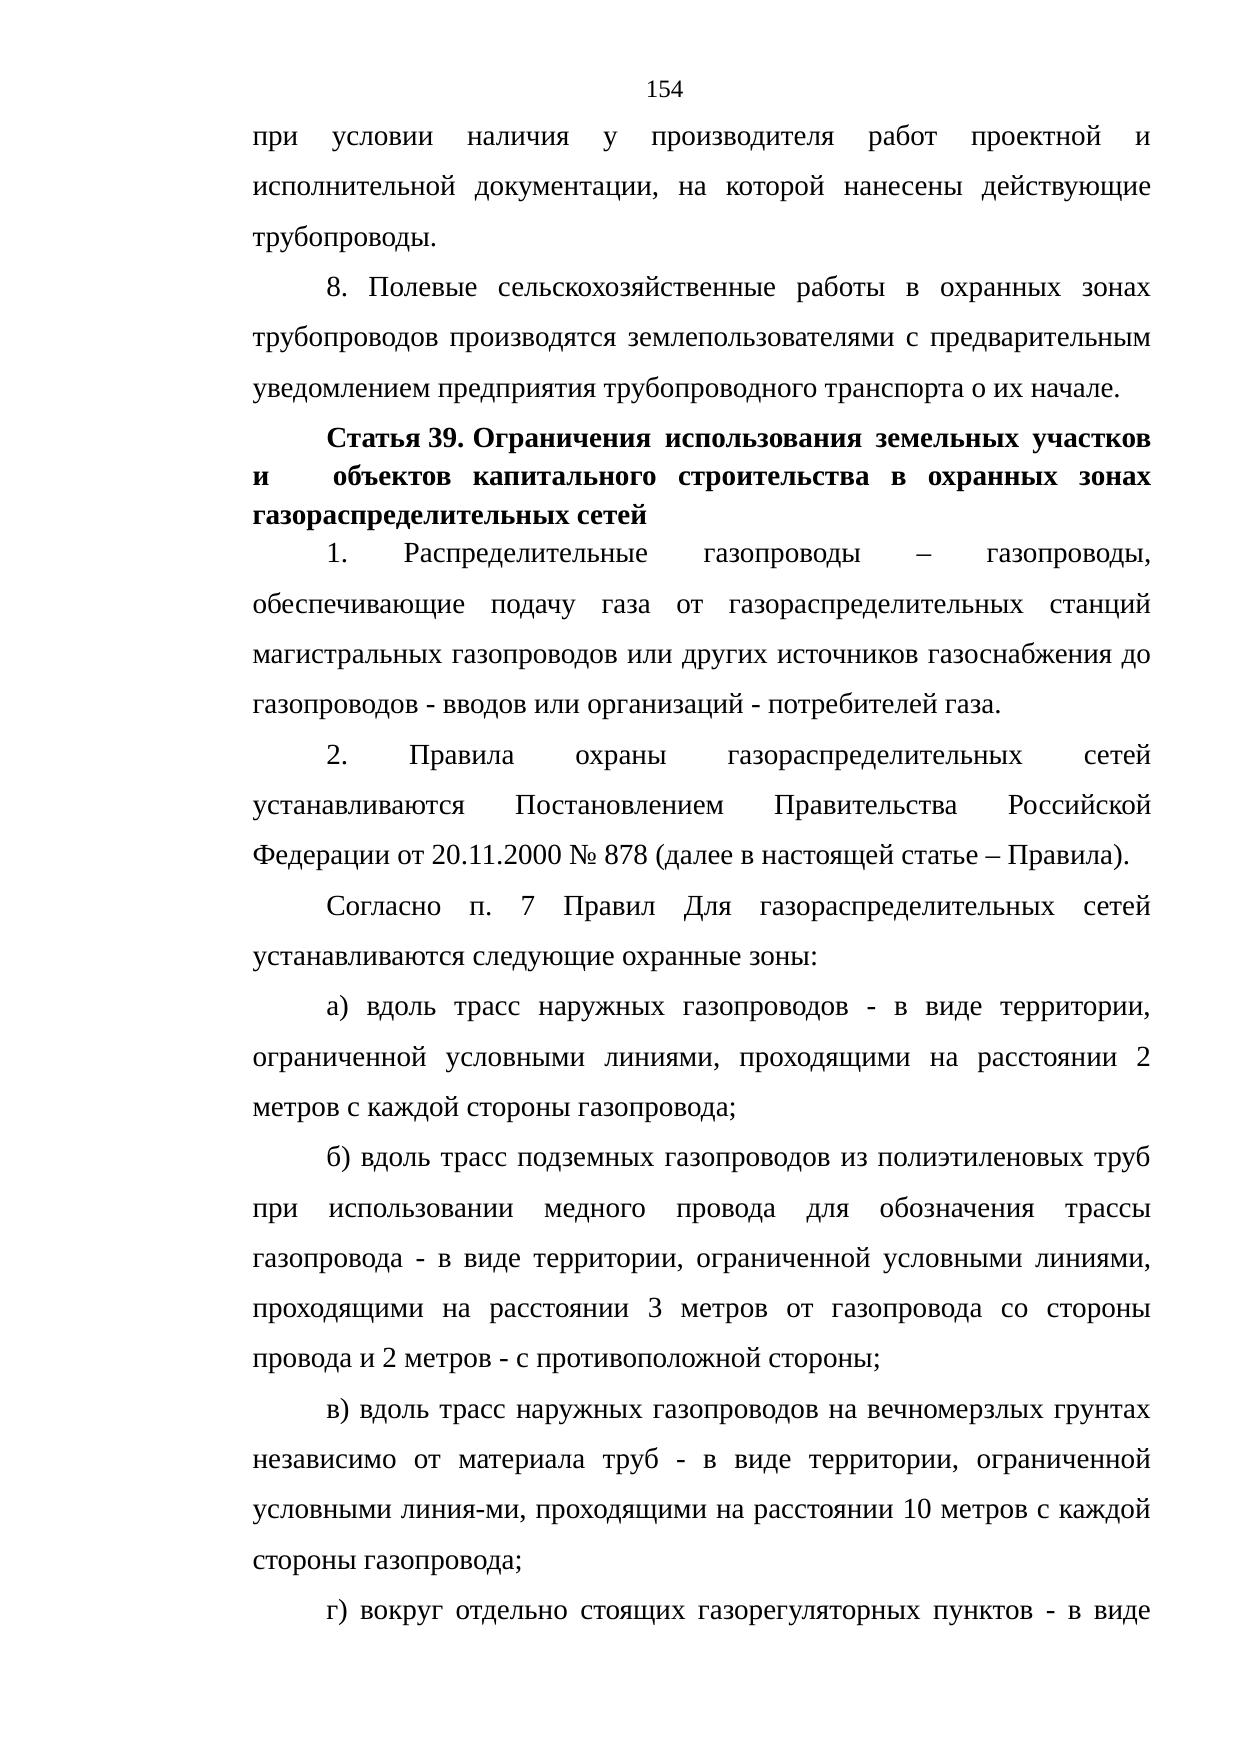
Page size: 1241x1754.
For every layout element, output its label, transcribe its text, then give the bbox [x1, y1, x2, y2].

text б) вдоль трасс подземных газопроводов из полиэтиленовых труб при использовании медного провода для обозначения трассы газопровода - в виде территории, ограниченной условными линиями, проходящими на расстоянии 3 метров от газопровода со стороны провода и 2 метров - с противоположной стороны; [252, 1139, 1152, 1374]
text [252, 118, 1152, 252]
text 1. Распределительные газопроводы – газопроводы, обеспечивающие подачу газа от газораспределительных станций магистральных газопроводов или других источников газоснабжения до газопроводов - вводов или организаций - потребителей газа. [252, 536, 1152, 720]
text Статья 39. Ограничения использования земельных участков и объектов капитального строительства в охранных зонах газораспределительных сетей [252, 420, 1152, 531]
text в) вдоль трасс наружных газопроводов на вечномерзлых грунтах независимо от материала труб - в виде территории, ограниченной условными линия-ми, проходящими на расстоянии 10 метров с каждой стороны газопровода; [252, 1391, 1152, 1575]
text а) вдоль трасс наружных газопроводов - в виде территории, ограниченной условными линиями, проходящими на расстоянии 2 метров с каждой стороны газопровода; [252, 988, 1152, 1123]
text 8. Полевые сельскохозяйственные работы в охранных зонах трубопроводов производятся землепользователями с предварительным уведомлением предприятия трубопроводного транспорта о их начале. [252, 269, 1152, 403]
text 2. Правила охраны газораспределительных сетей устанавливаются Постановлением Правительства Российской Федерации от 20.11.2000 № 878 (далее в настоящей статье – Правила). [252, 737, 1152, 871]
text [252, 1592, 1152, 1626]
text Согласно п. 7 Правил Для газораспределительных сетей устанавливаются следующие охранные зоны: [252, 888, 1152, 972]
